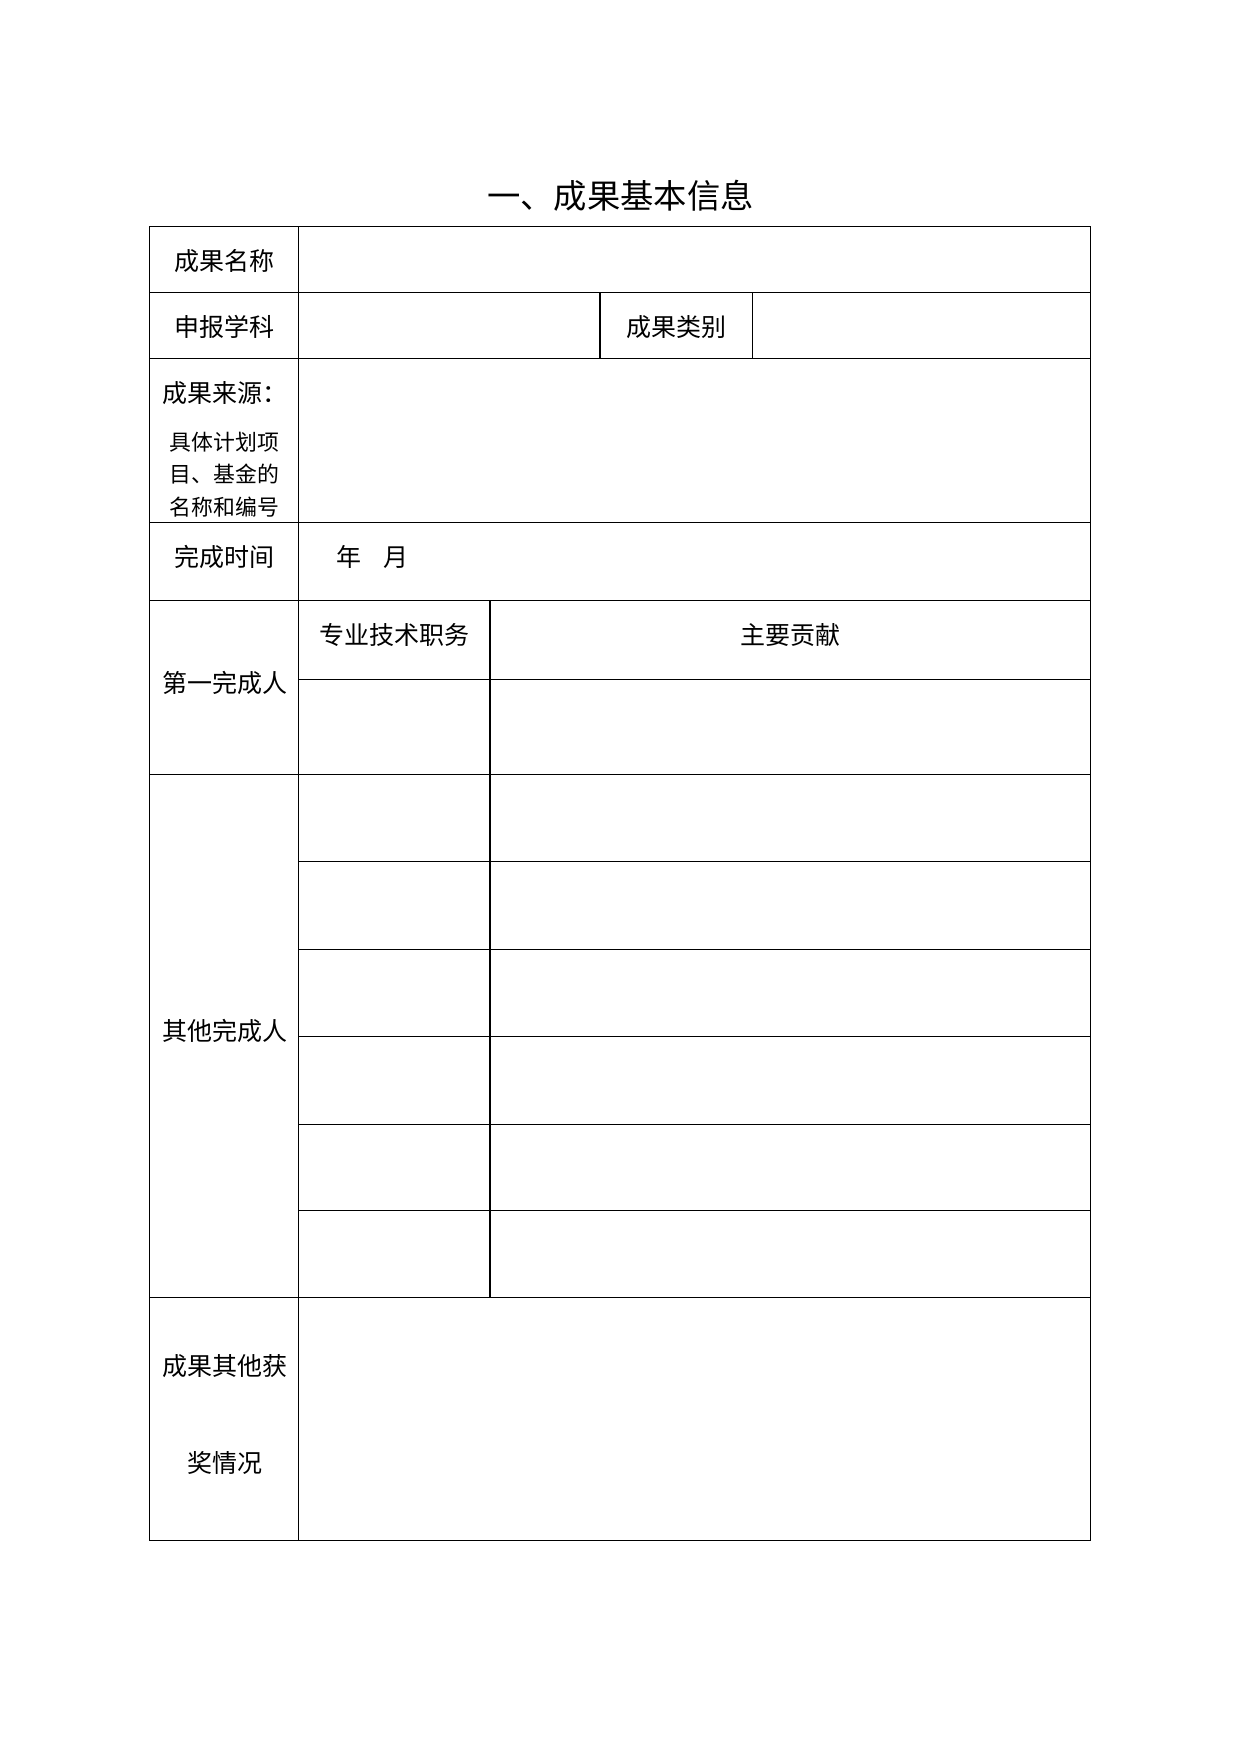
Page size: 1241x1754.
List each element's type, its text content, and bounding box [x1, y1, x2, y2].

table_cell 年 月 [299, 523, 1090, 600]
table_cell [299, 1298, 1090, 1540]
table_cell [491, 1211, 1090, 1297]
table_cell [491, 775, 1090, 861]
table_cell [299, 680, 489, 773]
table_cell 专业技术职务 [299, 601, 489, 679]
table_cell 成果类别 [601, 293, 752, 358]
table_cell [491, 1037, 1090, 1123]
table_cell [299, 950, 489, 1036]
table_cell 主要贡献 [491, 601, 1090, 679]
table_cell [299, 1037, 489, 1123]
table_cell [299, 862, 489, 949]
table_cell 第一完成人 [150, 601, 298, 773]
table_cell [299, 359, 1090, 522]
text 一、成果基本信息 [148, 161, 1092, 226]
table_cell [491, 1125, 1090, 1210]
table_cell 其他完成人 [150, 775, 298, 1297]
table_cell 成果来源： 具体计划项目、基金的名称和编号 [150, 359, 298, 522]
table_cell 申报学科 [150, 293, 298, 358]
table_cell 完成时间 [150, 523, 298, 600]
table_header 成果名称 [150, 227, 298, 292]
table_cell [491, 950, 1090, 1036]
table_cell [491, 680, 1090, 773]
table_header [299, 227, 1090, 292]
table_cell [299, 775, 489, 861]
table_cell [299, 1125, 489, 1210]
table_cell 成果其他获奖情况 [150, 1298, 298, 1540]
table_cell [299, 1211, 489, 1297]
table_cell [299, 293, 599, 358]
table_cell [491, 862, 1090, 949]
table_cell [753, 293, 1090, 358]
